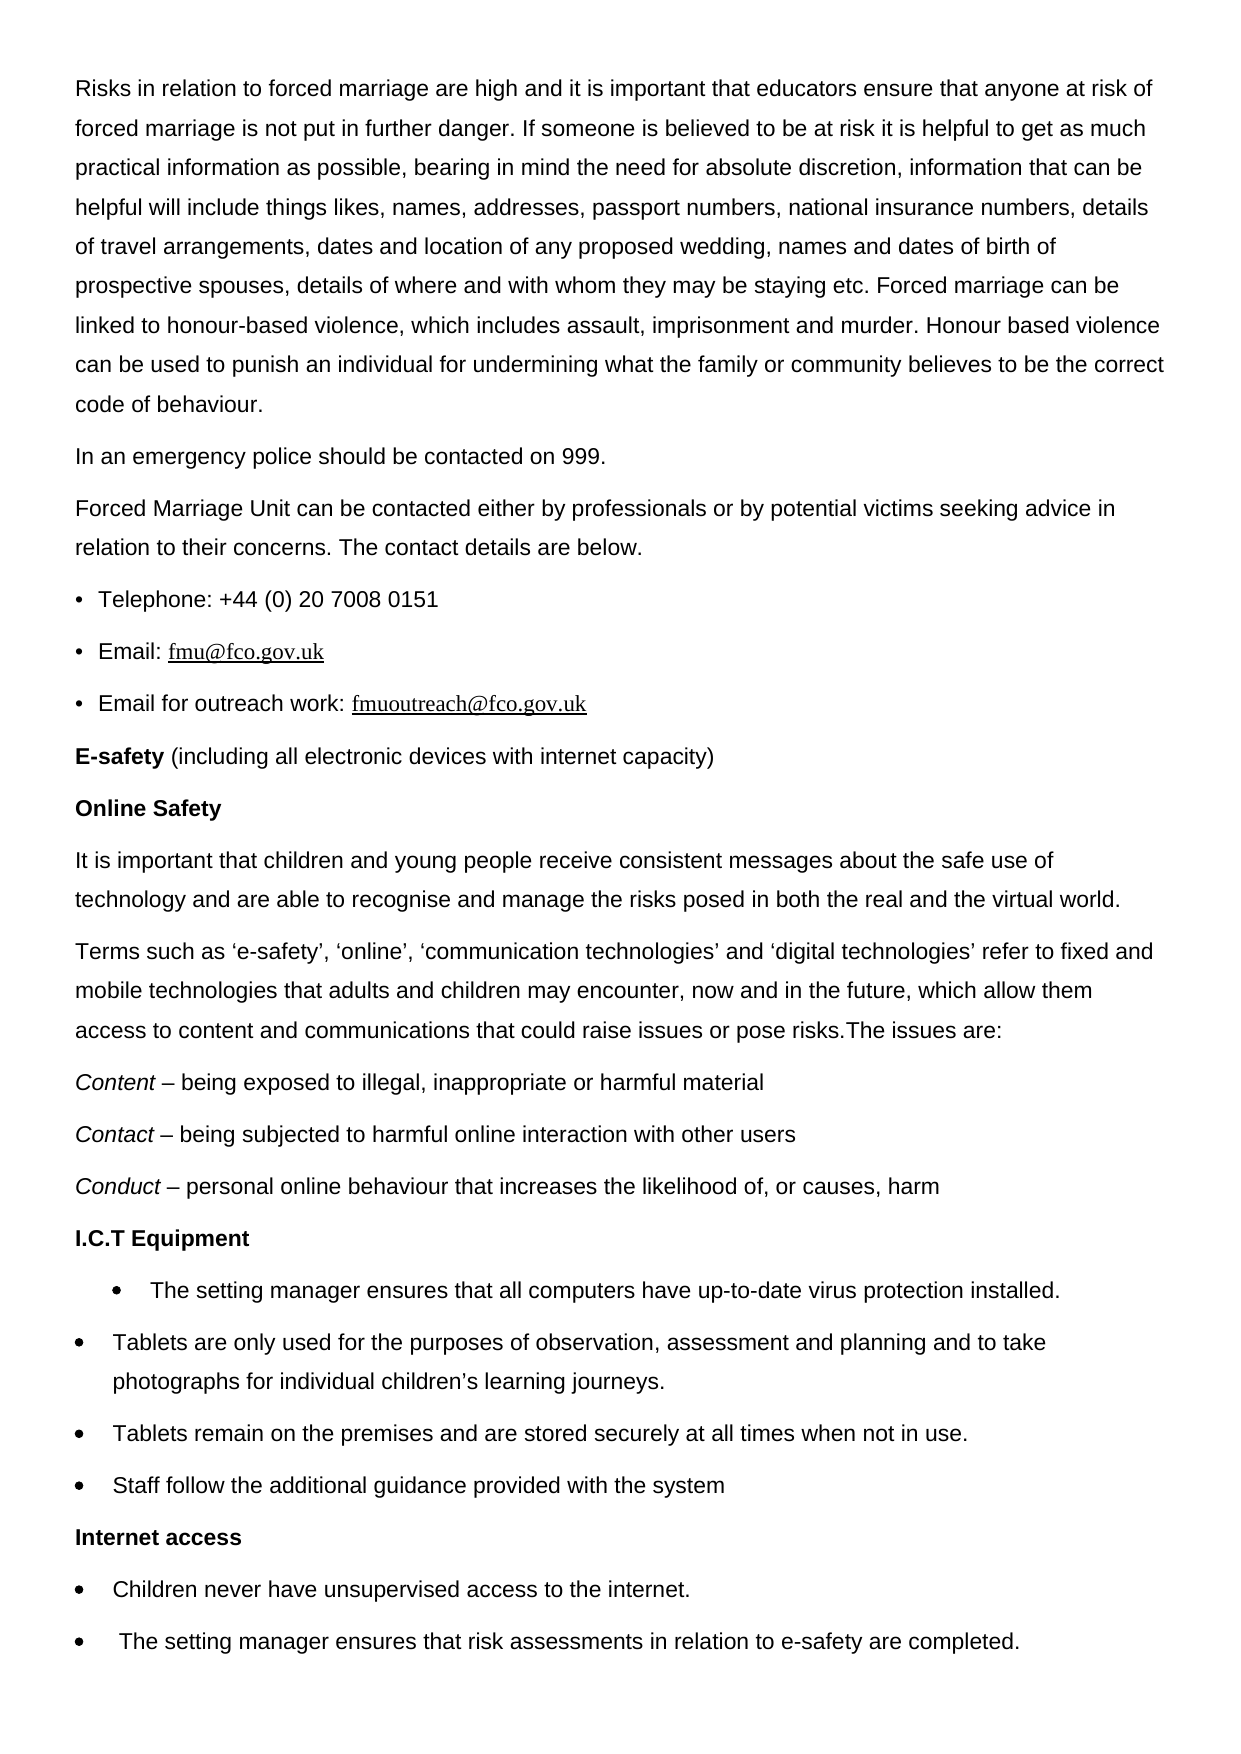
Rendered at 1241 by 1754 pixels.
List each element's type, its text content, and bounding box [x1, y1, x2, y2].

text Forced Marriage Unit can be contacted either by professionals or by potential victims seeking advice in relation to their concerns. The contact details are below. [75, 495, 1165, 561]
list The setting manager ensures that all computers have up-to-date virus protection installed. [112, 1277, 1165, 1303]
text Conduct – personal online behaviour that increases the likelihood of, or causes, harm [75, 1173, 1165, 1199]
text Contact – being subjected to harmful online interaction with other users [75, 1121, 1165, 1147]
list Tablets are only used for the purposes of observation, assessment and planning and to take photographs for individual children’s learning journeys. [75, 1329, 1165, 1395]
text Terms such as ‘e-safety’, ‘online’, ‘communication technologies’ and ‘digital technologies’ refer to fixed and mobile technologies that adults and children may encounter, now and in the future, which allow them access to content and communications that could raise issues or pose risks.The issues are: [75, 938, 1165, 1043]
text Internet access [75, 1524, 1165, 1551]
text I.C.T Equipment [75, 1225, 1165, 1251]
text In an emergency police should be contacted on 999. [75, 443, 1165, 469]
list Tablets remain on the premises and are stored securely at all times when not in use. [75, 1420, 1165, 1447]
list Email: fmu@fco.gov.uk [75, 638, 1165, 665]
list Email for outreach work: fmuoutreach@fco.gov.uk [75, 690, 1165, 717]
text Risks in relation to forced marriage are high and it is important that educators ensure that anyone at risk of forced marriage is not put in further danger. If someone is believed to be at risk it is helpful to get as much practical information as possible, bearing in mind the need for absolute discretion, information that can be helpful will include things likes, names, addresses, passport numbers, national insurance numbers, details of travel arrangements, dates and location of any proposed wedding, names and dates of birth of prospective spouses, details of where and with whom they may be staying etc. Forced marriage can be linked to honour-based violence, which includes assault, imprisonment and murder. Honour based violence can be used to punish an individual for undermining what the family or community believes to be the correct code of behaviour. [75, 75, 1165, 417]
text E-safety (including all electronic devices with internet capacity) [75, 743, 1165, 769]
list Telephone: +44 (0) 20 7008 0151 [75, 586, 1165, 613]
list The setting manager ensures that risk assessments in relation to e-safety are completed. [75, 1628, 1165, 1654]
text Content – being exposed to illegal, inappropriate or harmful material [75, 1069, 1165, 1095]
text Online Safety [75, 794, 1165, 821]
list Children never have unsupervised access to the internet. [75, 1576, 1165, 1603]
list Staff follow the additional guidance provided with the system [75, 1472, 1165, 1499]
text It is important that children and young people receive consistent messages about the safe use of technology and are able to recognise and manage the risks posed in both the real and the virtual world. [75, 847, 1165, 912]
